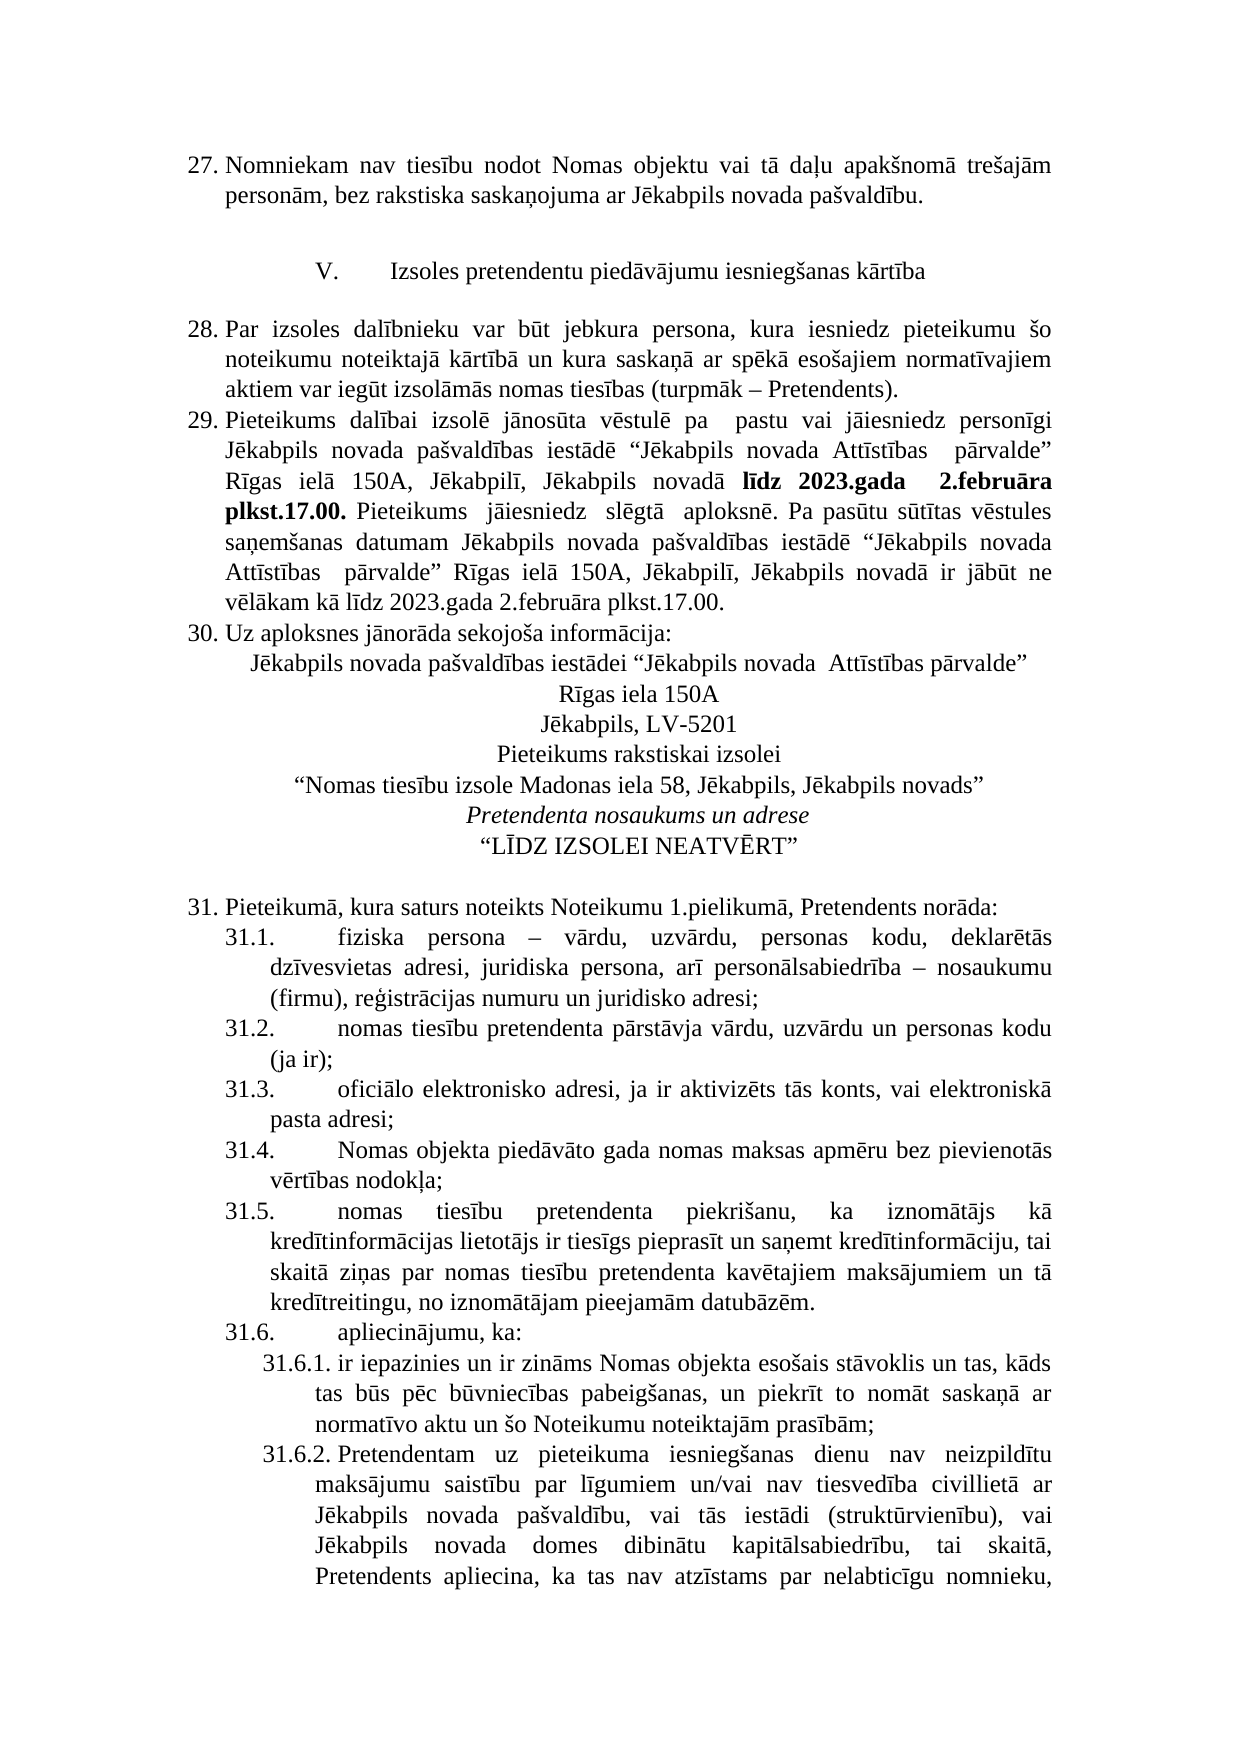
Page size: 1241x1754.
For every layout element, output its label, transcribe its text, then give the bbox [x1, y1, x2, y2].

list nomas tiesību pretendenta pārstāvja vārdu, uzvārdu un personas kodu (ja ir); [225, 1013, 1053, 1072]
text Jēkabpils novada pašvaldības iestādei “Jēkabpils novada Attīstības pārvalde” [225, 648, 1053, 677]
list fiziska persona – vārdu, uzvārdu, personas kodu, deklarētās dzīvesvietas adresi, juridiska persona, arī personālsabiedrība – nosaukumu (firmu), reģistrācijas numuru un juridisko adresi; [225, 922, 1053, 1012]
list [262, 1439, 1053, 1589]
text V. Izsoles pretendentu piedāvājumu iesniegšanas kārtība [187, 256, 1053, 285]
text Pretendenta nosaukums un adrese [225, 800, 1053, 829]
list Nomniekam nav tiesību nodot Nomas objektu vai tā daļu apakšnomā trešajām personām, bez rakstiska saskaņojuma ar Jēkabpils novada pašvaldību. [187, 150, 1053, 209]
list Uz aploksnes jānorāda sekojoša informācija: [187, 618, 1053, 647]
list Pieteikumā, kura saturs noteikts Noteikumu 1.pielikumā, Pretendents norāda: [187, 892, 1053, 920]
list nomas tiesību pretendenta piekrišanu, ka iznomātājs kā kredītinformācijas lietotājs ir tiesīgs pieprasīt un saņemt kredītinformāciju, tai skaitā ziņas par nomas tiesību pretendenta kavētajiem maksājumiem un tā kredītreitingu, no iznomātājam pieejamām datubāzēm. [225, 1196, 1053, 1316]
list oficiālo elektronisko adresi, ja ir aktivizēts tās konts, vai elektroniskā pasta adresi; [225, 1074, 1053, 1133]
list Par izsoles dalībnieku var būt jebkura persona, kura iesniedz pieteikumu šo noteikumu noteiktajā kārtībā un kura saskaņā ar spēkā esošajiem normatīvajiem aktiem var iegūt izsolāmās nomas tiesības (turpmāk – Pretendents). [187, 314, 1053, 403]
text Rīgas iela 150A [225, 679, 1053, 707]
text “Nomas tiesību izsole Madonas iela 58, Jēkabpils, Jēkabpils novads” [225, 770, 1053, 799]
list Nomas objekta piedāvāto gada nomas maksas apmēru bez pievienotās vērtības nodokļa; [225, 1135, 1053, 1194]
list apliecinājumu, ka: [225, 1317, 1053, 1346]
text “LĪDZ IZSOLEI NEATVĒRT” [225, 831, 1053, 859]
text Pieteikums rakstiskai izsolei [225, 739, 1053, 768]
list Pieteikums dalībai izsolē jānosūta vēstulē pa pastu vai jāiesniedz personīgi Jēkabpils novada pašvaldības iestādē “Jēkabpils novada Attīstības pārvalde” Rīgas ielā 150A, Jēkabpilī, Jēkabpils novadā līdz 2023.gada 2.februāra plkst.17.00. Pieteikums jāiesniedz slēgtā aploksnē. Pa pasūtu sūtītas vēstules saņemšanas datumam Jēkabpils novada pašvaldības iestādē “Jēkabpils novada Attīstības pārvalde” Rīgas ielā 150A, Jēkabpilī, Jēkabpils novadā ir jābūt ne vēlākam kā līdz 2023.gada 2.februāra plkst.17.00. [187, 405, 1053, 616]
text Jēkabpils, LV-5201 [225, 709, 1053, 738]
list ir iepazinies un ir zināms Nomas objekta esošais stāvoklis un tas, kāds tas būs pēc būvniecības pabeigšanas, un piekrīt to nomāt saskaņā ar normatīvo aktu un šo Noteikumu noteiktajām prasībām; [262, 1348, 1053, 1437]
